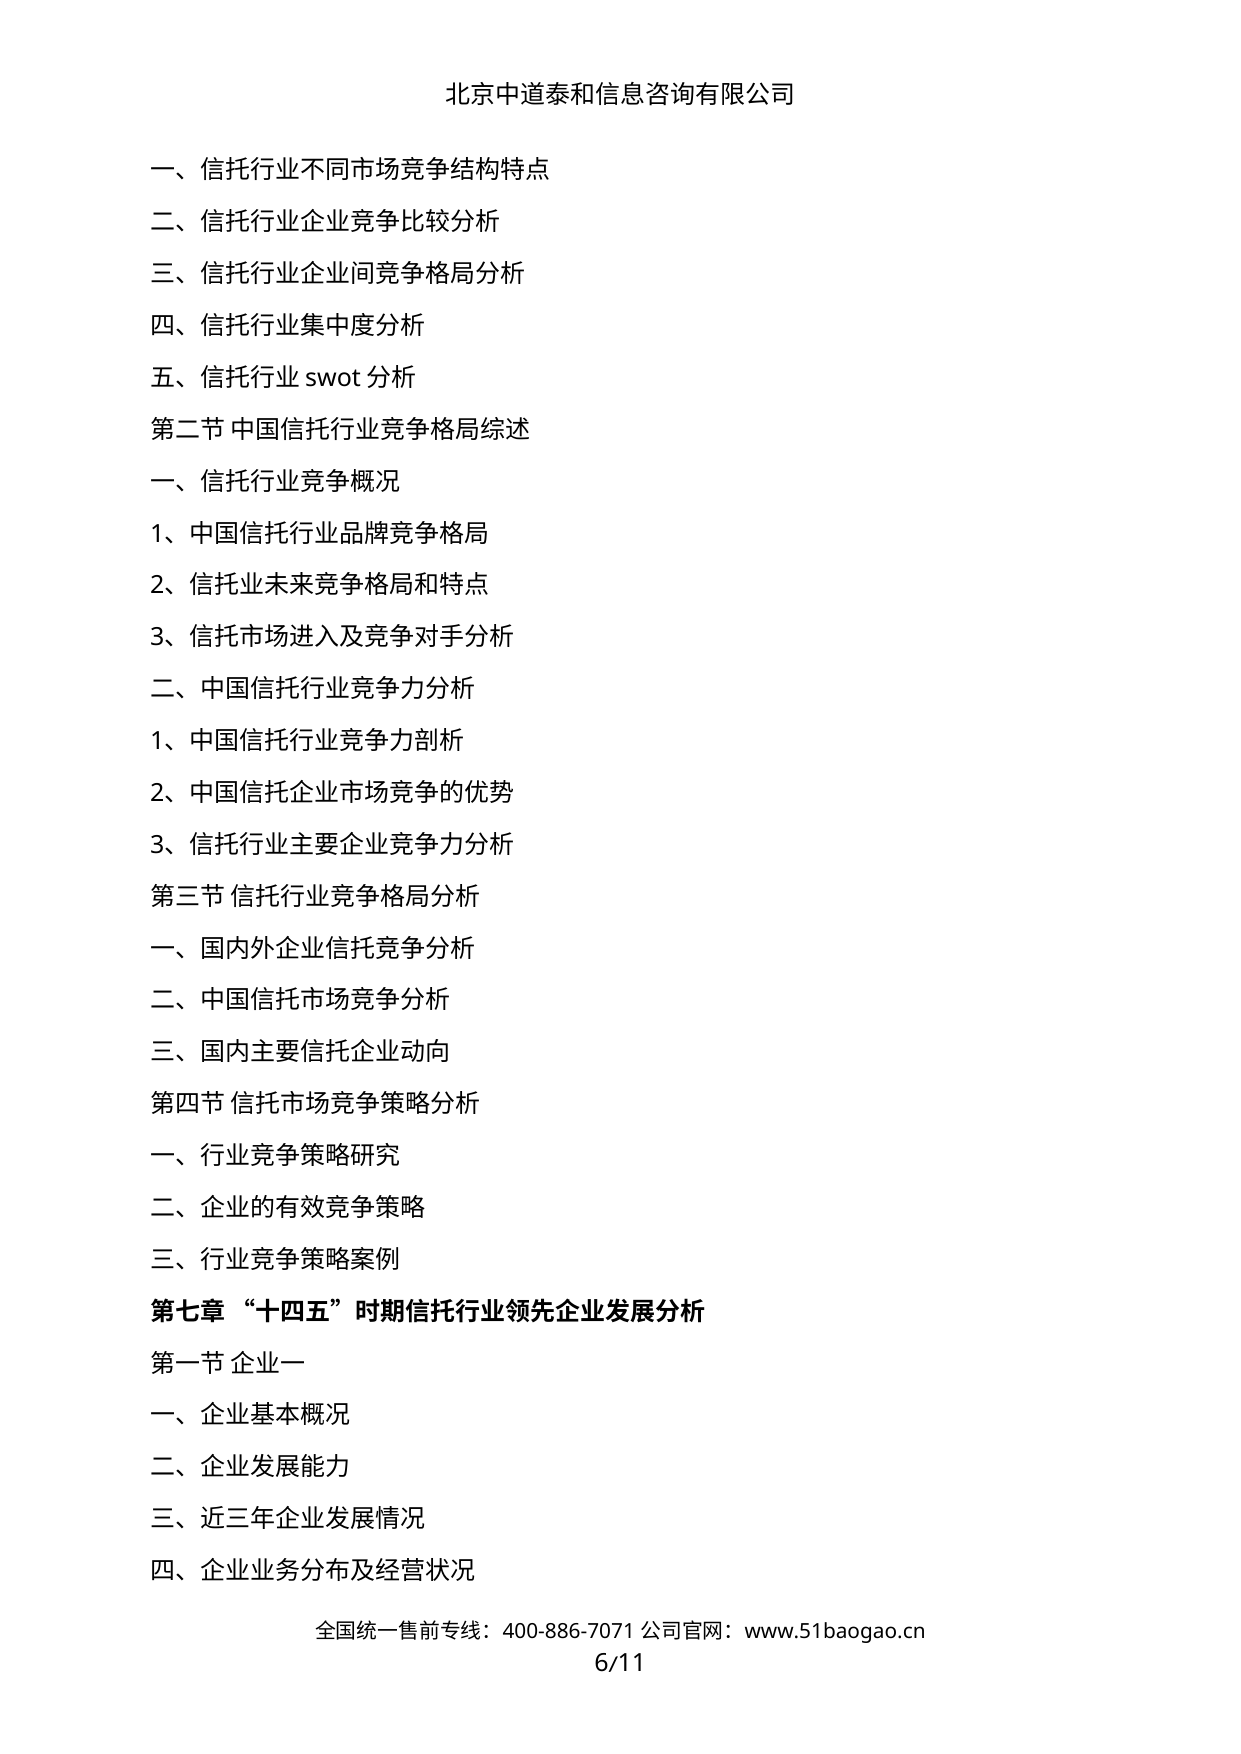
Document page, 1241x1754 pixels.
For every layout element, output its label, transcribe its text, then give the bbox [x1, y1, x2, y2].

text 2、信托业未来竞争格局和特点 [150, 565, 1090, 601]
text 二、信托行业企业竞争比较分析 [150, 202, 1090, 238]
text 2、中国信托企业市场竞争的优势 [150, 772, 1090, 809]
text 1、中国信托行业品牌竞争格局 [150, 513, 1090, 549]
text 第四节 信托市场竞争策略分析 [150, 1084, 1090, 1120]
text 三、信托行业企业间竞争格局分析 [150, 254, 1090, 290]
text 三、国内主要信托企业动向 [150, 1032, 1090, 1068]
text 一、行业竞争策略研究 [150, 1136, 1090, 1172]
text 一、信托行业不同市场竞争结构特点 [150, 150, 1090, 186]
text 二、企业发展能力 [150, 1447, 1090, 1483]
text 二、中国信托市场竞争分析 [150, 980, 1090, 1016]
text 二、企业的有效竞争策略 [150, 1187, 1090, 1224]
text 四、信托行业集中度分析 [150, 306, 1090, 342]
text 第二节 中国信托行业竞争格局综述 [150, 409, 1090, 446]
text 四、企业业务分布及经营状况 [150, 1551, 1090, 1587]
text 3、信托行业主要企业竞争力分析 [150, 824, 1090, 861]
text 五、信托行业swot分析 [150, 357, 1090, 394]
text 第七章 “十四五”时期信托行业领先企业发展分析 [150, 1291, 1090, 1327]
text 第三节 信托行业竞争格局分析 [150, 876, 1090, 912]
text 三、近三年企业发展情况 [150, 1499, 1090, 1535]
text 三、行业竞争策略案例 [150, 1239, 1090, 1276]
text 一、国内外企业信托竞争分析 [150, 928, 1090, 964]
text 二、中国信托行业竞争力分析 [150, 669, 1090, 705]
text 第一节 企业一 [150, 1343, 1090, 1379]
text 一、信托行业竞争概况 [150, 461, 1090, 497]
text 1、中国信托行业竞争力剖析 [150, 721, 1090, 757]
text 一、企业基本概况 [150, 1395, 1090, 1431]
text 3、信托市场进入及竞争对手分析 [150, 617, 1090, 653]
